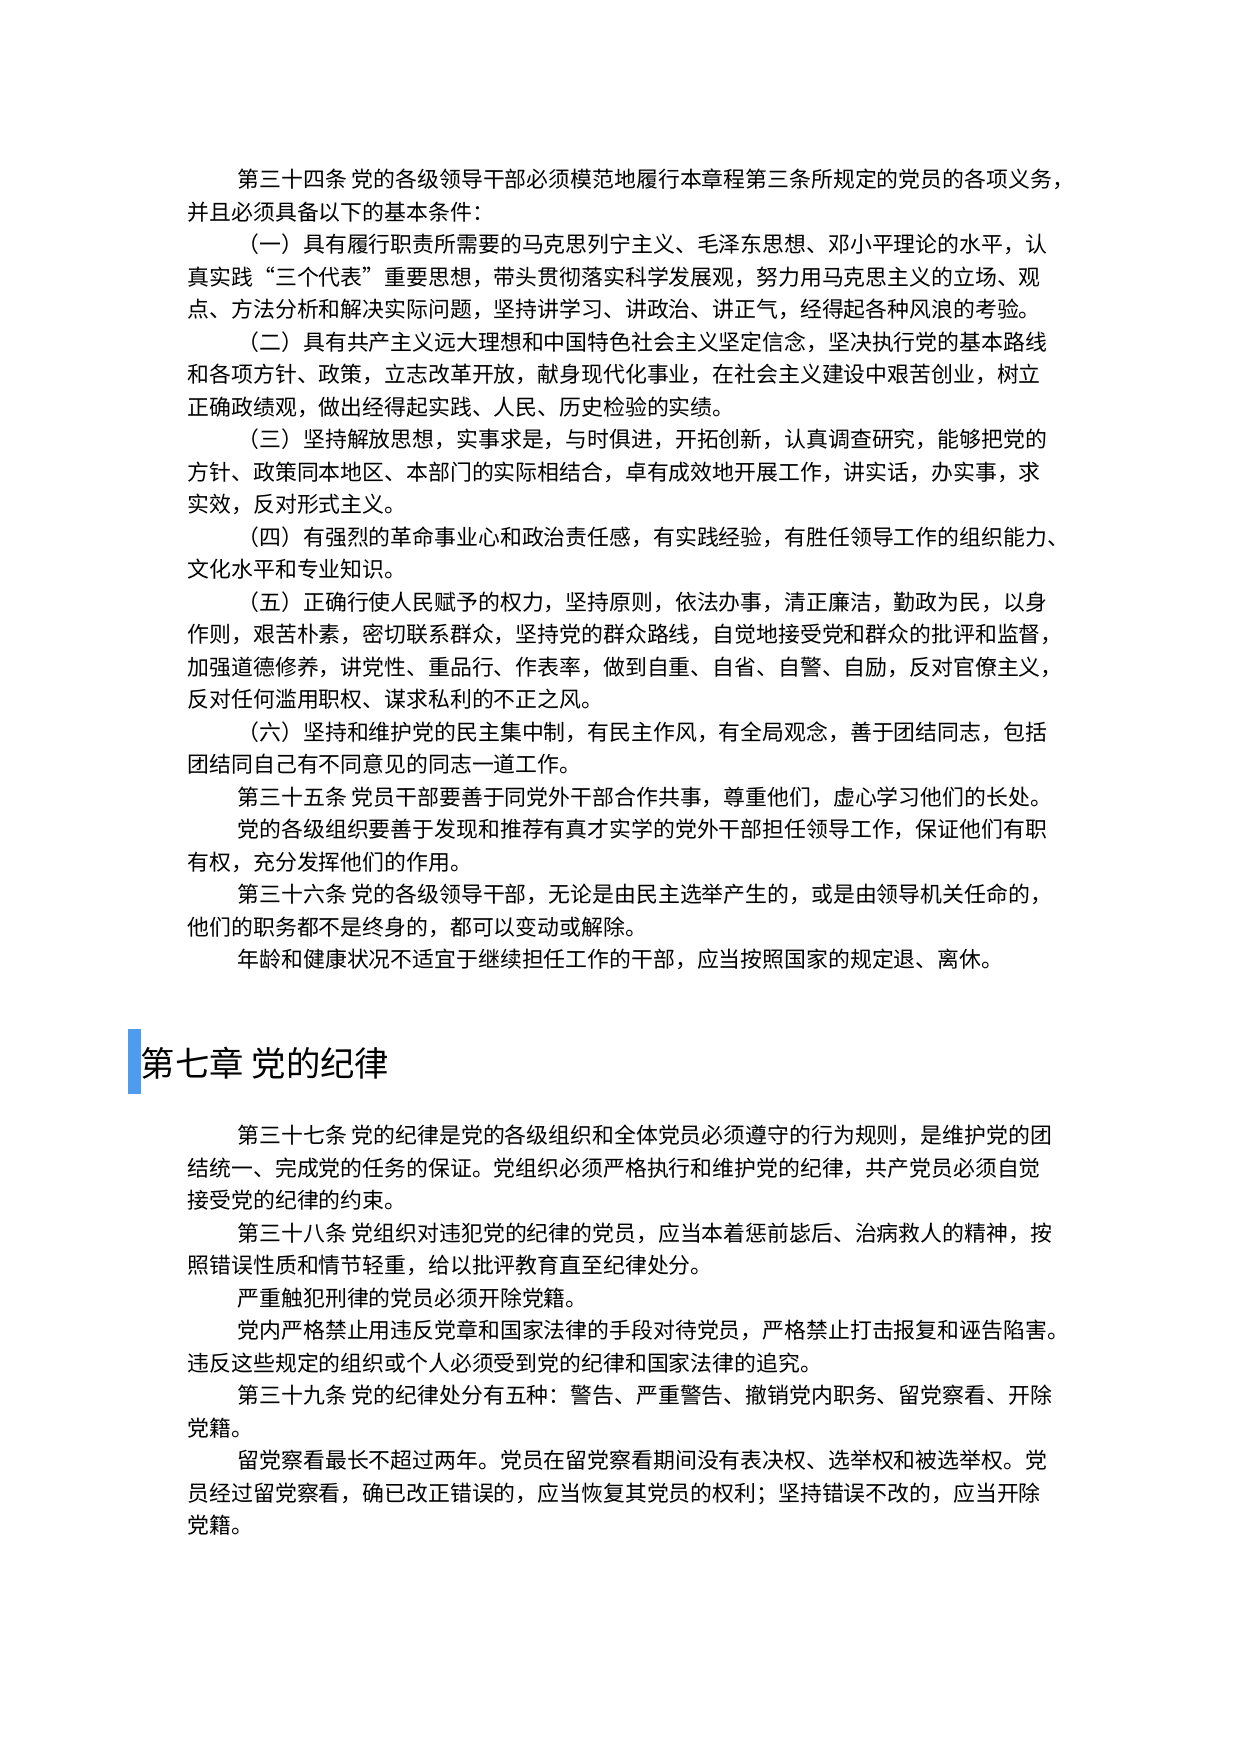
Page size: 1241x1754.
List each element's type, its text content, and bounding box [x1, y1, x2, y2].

text 第三十九条 党的纪律处分有五种：警告、严重警告、撤销党内职务、留党察看、开除党籍。 [187, 1378, 1053, 1443]
text （一）具有履行职责所需要的马克思列宁主义、毛泽东思想、邓小平理论的水平，认真实践“三个代表”重要思想，带头贯彻落实科学发展观，努力用马克思主义的立场、观点、方法分析和解决实际问题，坚持讲学习、讲政治、讲正气，经得起各种风浪的考验。 [187, 227, 1053, 324]
text 第三十七条 党的纪律是党的各级组织和全体党员必须遵守的行为规则，是维护党的团结统一、完成党的任务的保证。党组织必须严格执行和维护党的纪律，共产党员必须自觉接受党的纪律的约束。 [187, 1118, 1053, 1215]
text （二）具有共产主义远大理想和中国特色社会主义坚定信念，坚决执行党的基本路线和各项方针、政策，立志改革开放，献身现代化事业，在社会主义建设中艰苦创业，树立正确政绩观，做出经得起实践、人民、历史检验的实绩。 [187, 324, 1053, 422]
text 留党察看最长不超过两年。党员在留党察看期间没有表决权、选举权和被选举权。党员经过留党察看，确已改正错误的，应当恢复其党员的权利；坚持错误不改的，应当开除党籍。 [187, 1443, 1053, 1540]
text 党内严格禁止用违反党章和国家法律的手段对待党员，严格禁止打击报复和诬告陷害。违反这些规定的组织或个人必须受到党的纪律和国家法律的追究。 [187, 1313, 1053, 1378]
text （六）坚持和维护党的民主集中制，有民主作风，有全局观念，善于团结同志，包括团结同自己有不同意见的同志一道工作。 [187, 714, 1053, 779]
text 第七章 党的纪律 [141, 1029, 1053, 1094]
text 党的各级组织要善于发现和推荐有真才实学的党外干部担任领导工作，保证他们有职有权，充分发挥他们的作用。 [187, 812, 1053, 877]
text （五）正确行使人民赋予的权力，坚持原则，依法办事，清正廉洁，勤政为民，以身作则，艰苦朴素，密切联系群众，坚持党的群众路线，自觉地接受党和群众的批评和监督，加强道德修养，讲党性、重品行、作表率，做到自重、自省、自警、自励，反对官僚主义，反对任何滥用职权、谋求私利的不正之风。 [187, 584, 1053, 714]
text 第三十四条 党的各级领导干部必须模范地履行本章程第三条所规定的党员的各项义务，并且必须具备以下的基本条件： [187, 162, 1053, 227]
text 第三十八条 党组织对违犯党的纪律的党员，应当本着惩前毖后、治病救人的精神，按照错误性质和情节轻重，给以批评教育直至纪律处分。 [187, 1215, 1053, 1280]
text 第三十六条 党的各级领导干部，无论是由民主选举产生的，或是由领导机关任命的，他们的职务都不是终身的，都可以变动或解除。 [187, 877, 1053, 942]
text 年龄和健康状况不适宜于继续担任工作的干部，应当按照国家的规定退、离休。 [187, 942, 1053, 974]
text 严重触犯刑律的党员必须开除党籍。 [187, 1280, 1053, 1313]
text 第三十五条 党员干部要善于同党外干部合作共事，尊重他们，虚心学习他们的长处。 [187, 779, 1053, 812]
text （四）有强烈的革命事业心和政治责任感，有实践经验，有胜任领导工作的组织能力、文化水平和专业知识。 [187, 519, 1053, 584]
text （三）坚持解放思想，实事求是，与时俱进，开拓创新，认真调查研究，能够把党的方针、政策同本地区、本部门的实际相结合，卓有成效地开展工作，讲实话，办实事，求实效，反对形式主义。 [187, 422, 1053, 519]
